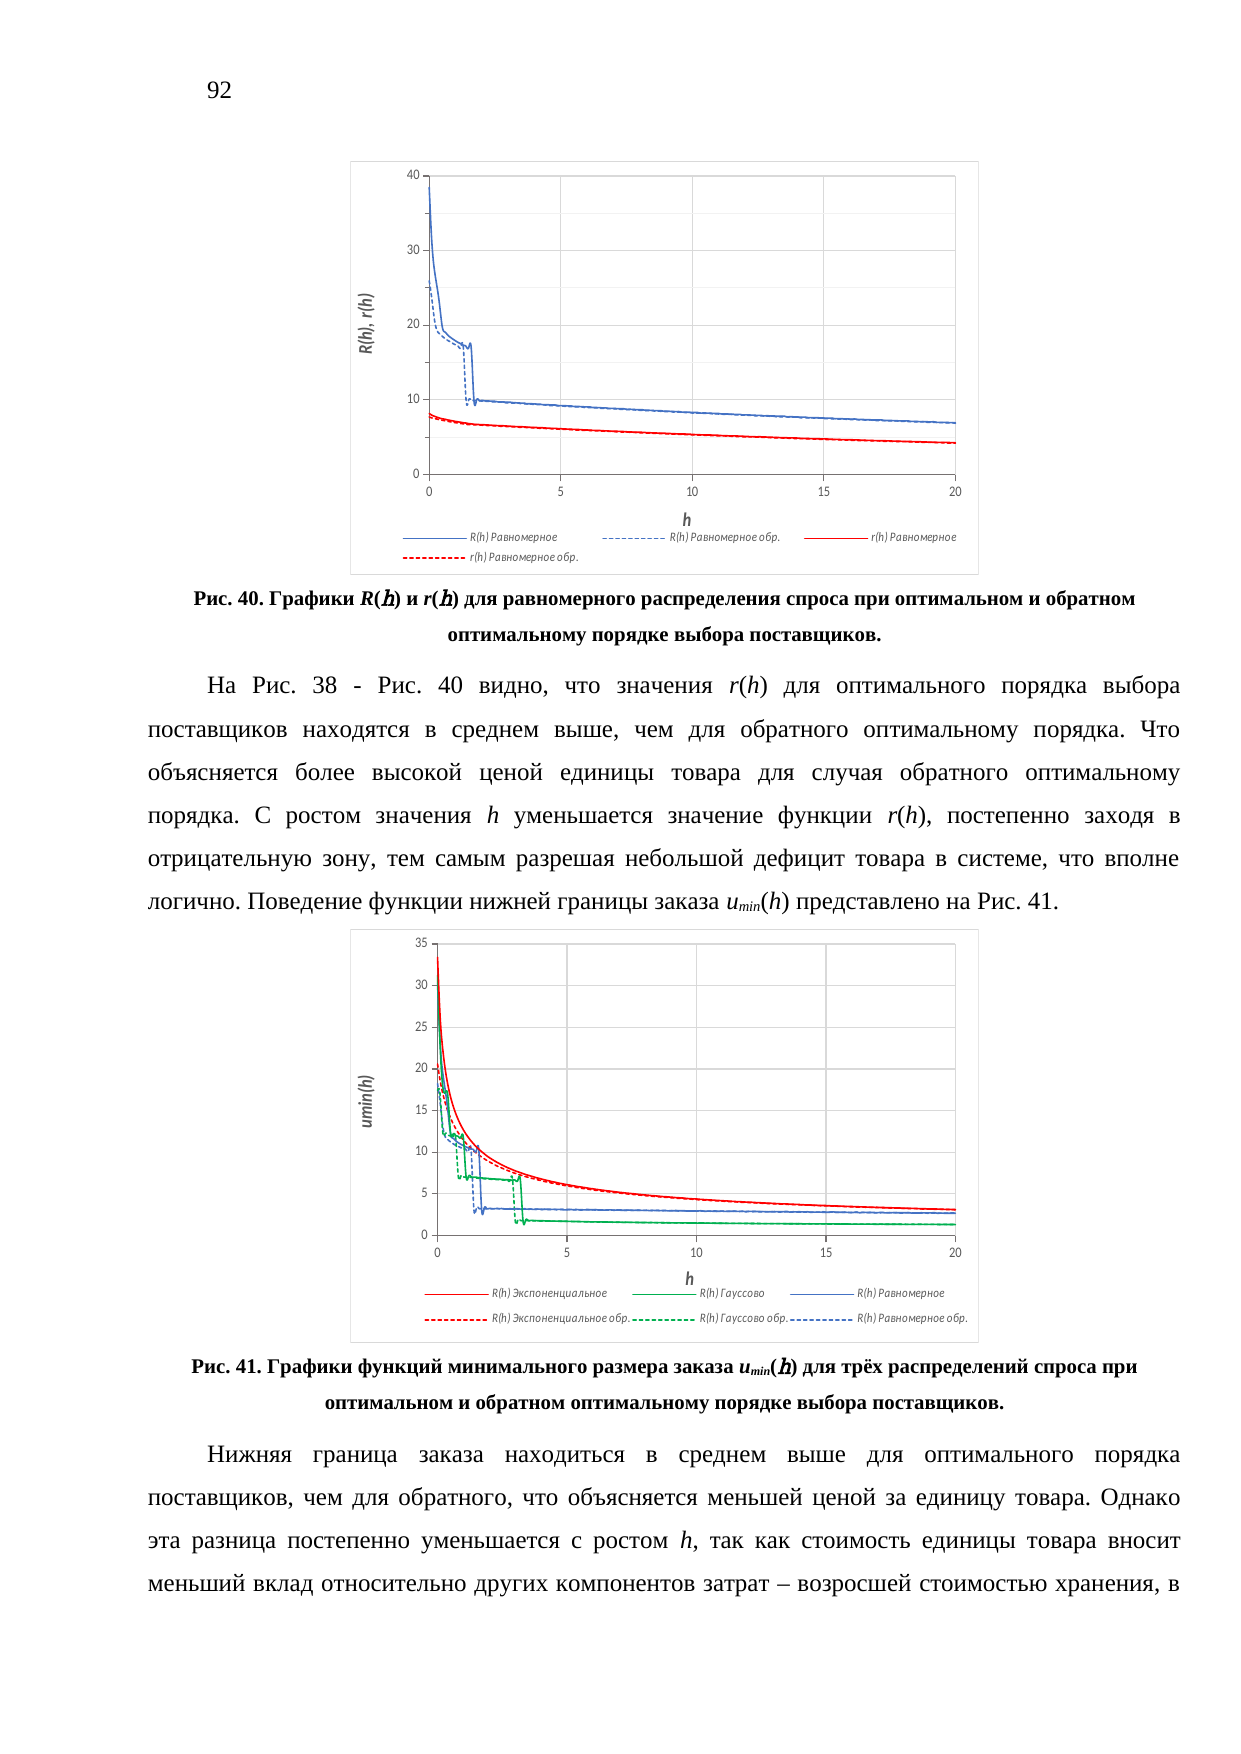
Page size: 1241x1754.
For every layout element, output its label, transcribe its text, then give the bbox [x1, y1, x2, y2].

text На рис. 38 - рис. 40 видно, что значения r(h) для оптимального порядка выбора поставщиков находятся в среднем выше, чем для обратного оптимальному порядка. Что объясняется более высокой ценой единицы товара для случая обратного оптимальному порядка. С ростом значения h уменьшается значение функции r(h), постепенно заходя в отрицательную зону, тем самым разрешая небольшой дефицит товара в системе, что вполне логично. Поведение функции нижней границы заказа umin(h) представлено на рис. 41. [148, 671, 1181, 915]
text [148, 1439, 1181, 1597]
